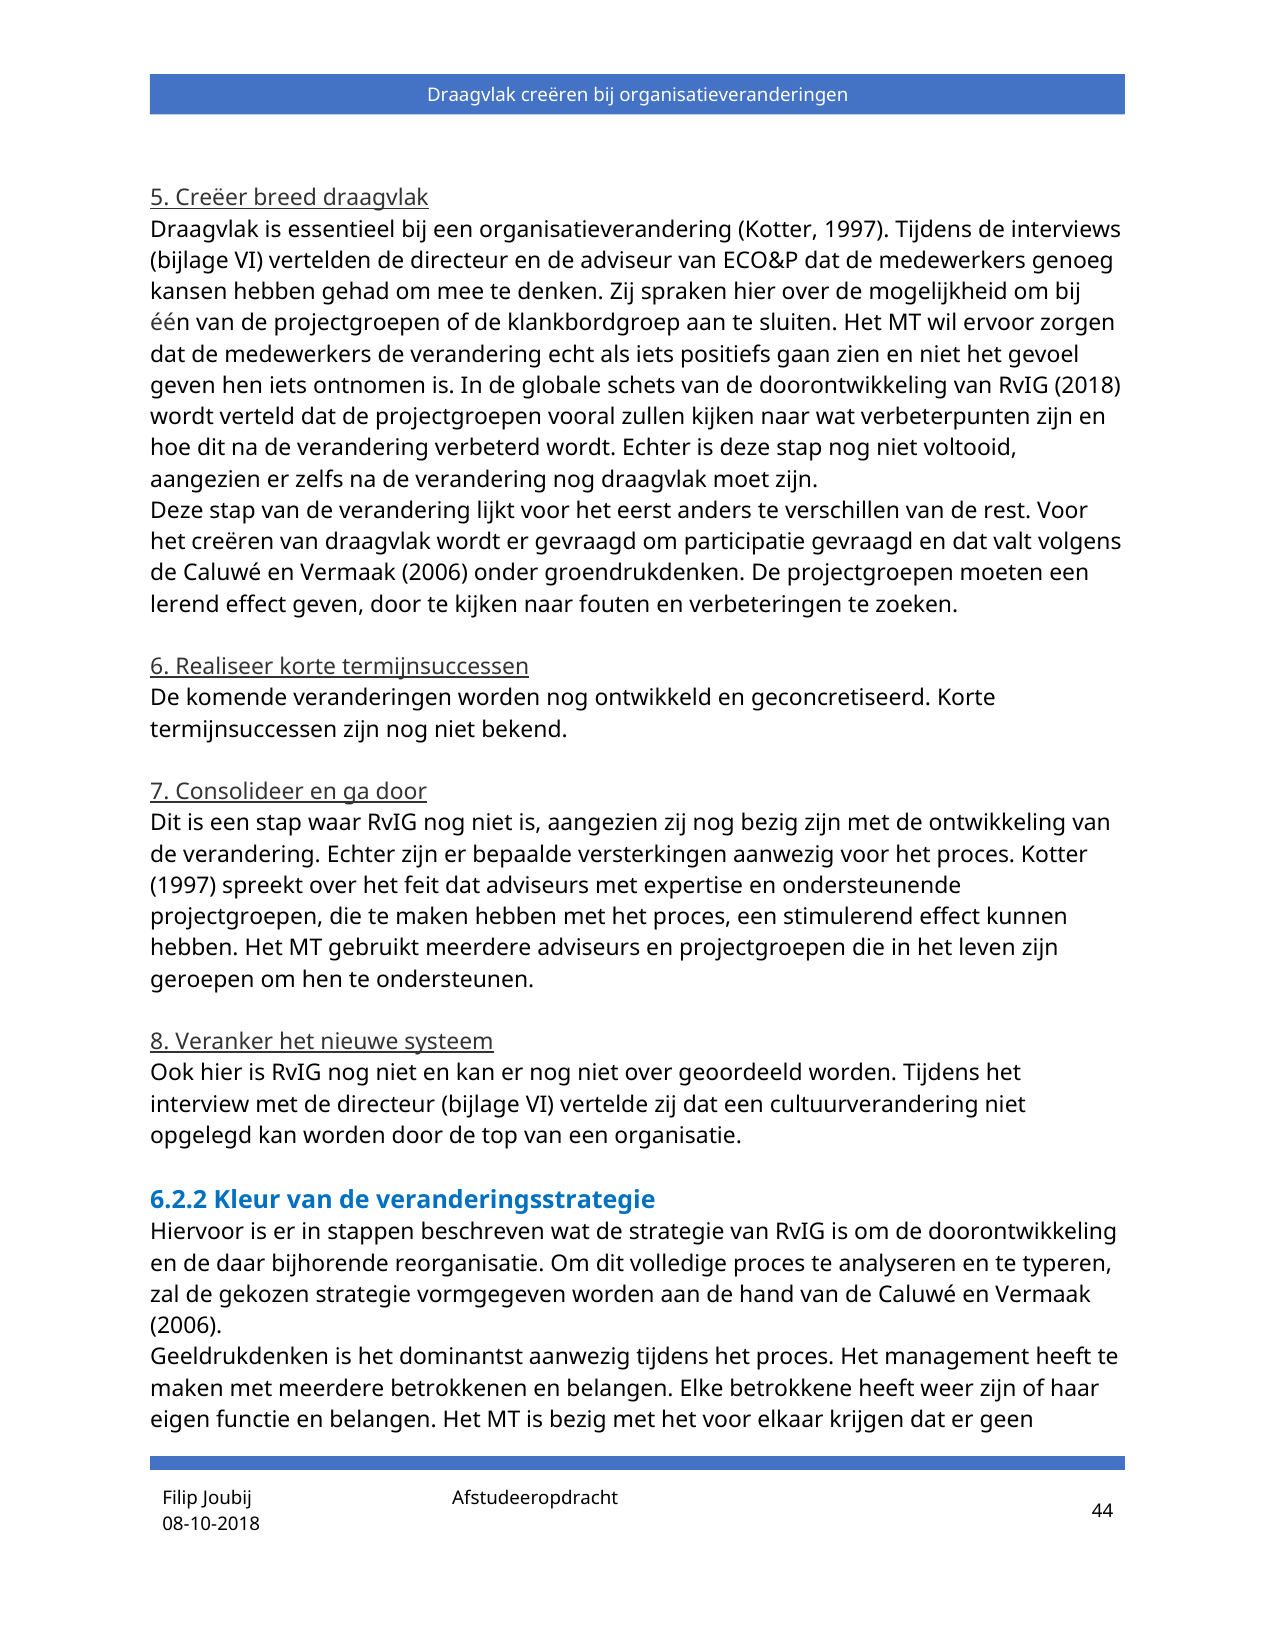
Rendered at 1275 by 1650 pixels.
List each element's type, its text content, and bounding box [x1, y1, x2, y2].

text Draagvlak is essentieel bij een organisatieverandering (Kotter, 1997). Tijdens de interviews (bijlage VI) vertelden de directeur en de adviseur van ECO&P dat de medewerkers genoeg kansen hebben gehad om mee te denken. Zij spraken hier over de mogelijkheid om bij één van de projectgroepen of de klankbordgroep aan te sluiten. Het MT wil ervoor zorgen dat de medewerkers de verandering echt als iets positiefs gaan zien en niet het gevoel geven hen iets ontnomen is. In de globale schets van de doorontwikkeling van RvIG (2018) wordt verteld dat de projectgroepen vooral zullen kijken naar wat verbeterpunten zijn en hoe dit na de verandering verbeterd wordt. Echter is deze stap nog niet voltooid, aangezien er zelfs na de verandering nog draagvlak moet zijn. [150, 212, 1125, 494]
text Hiervoor is er in stappen beschreven wat de strategie van RvIG is om de doorontwikkeling en de daar bijhorende reorganisatie. Om dit volledige proces te analyseren en te typeren, zal de gekozen strategie vormgegeven worden aan de hand van de Caluwé en Vermaak (2006). [150, 1215, 1125, 1340]
text 7. Consolideer en ga door [150, 775, 1125, 806]
text Dit is een stap waar RvIG nog niet is, aangezien zij nog bezig zijn met de ontwikkeling van de verandering. Echter zijn er bepaalde versterkingen aanwezig voor het proces. Kotter (1997) spreekt over het feit dat adviseurs met expertise en ondersteunende projectgroepen, die te maken hebben met het proces, een stimulerend effect kunnen hebben. Het MT gebruikt meerdere adviseurs en projectgroepen die in het leven zijn geroepen om hen te ondersteunen. [150, 806, 1125, 994]
text De komende veranderingen worden nog ontwikkeld en geconcretiseerd. Korte termijnsuccessen zijn nog niet bekend. [150, 681, 1125, 744]
text 5. Creëer breed draagvlak [150, 181, 1125, 212]
text 6. Realiseer korte termijnsuccessen [150, 650, 1125, 681]
text 8. Veranker het nieuwe systeem [150, 1025, 1125, 1056]
text Ook hier is RvIG nog niet en kan er nog niet over geoordeeld worden. Tijdens het interview met de directeur (bijlage VI) vertelde zij dat een cultuurverandering niet opgelegd kan worden door de top van een organisatie. [150, 1056, 1125, 1150]
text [150, 1340, 1125, 1434]
text Deze stap van de verandering lijkt voor het eerst anders te verschillen van de rest. Voor het creëren van draagvlak wordt er gevraagd om participatie gevraagd en dat valt volgens de Caluwé en Vermaak (2006) onder groendrukdenken. De projectgroepen moeten een lerend effect geven, door te kijken naar fouten en verbeteringen te zoeken. [150, 494, 1125, 619]
text 6.2.2 Kleur van de veranderingsstrategie [150, 1181, 1125, 1215]
